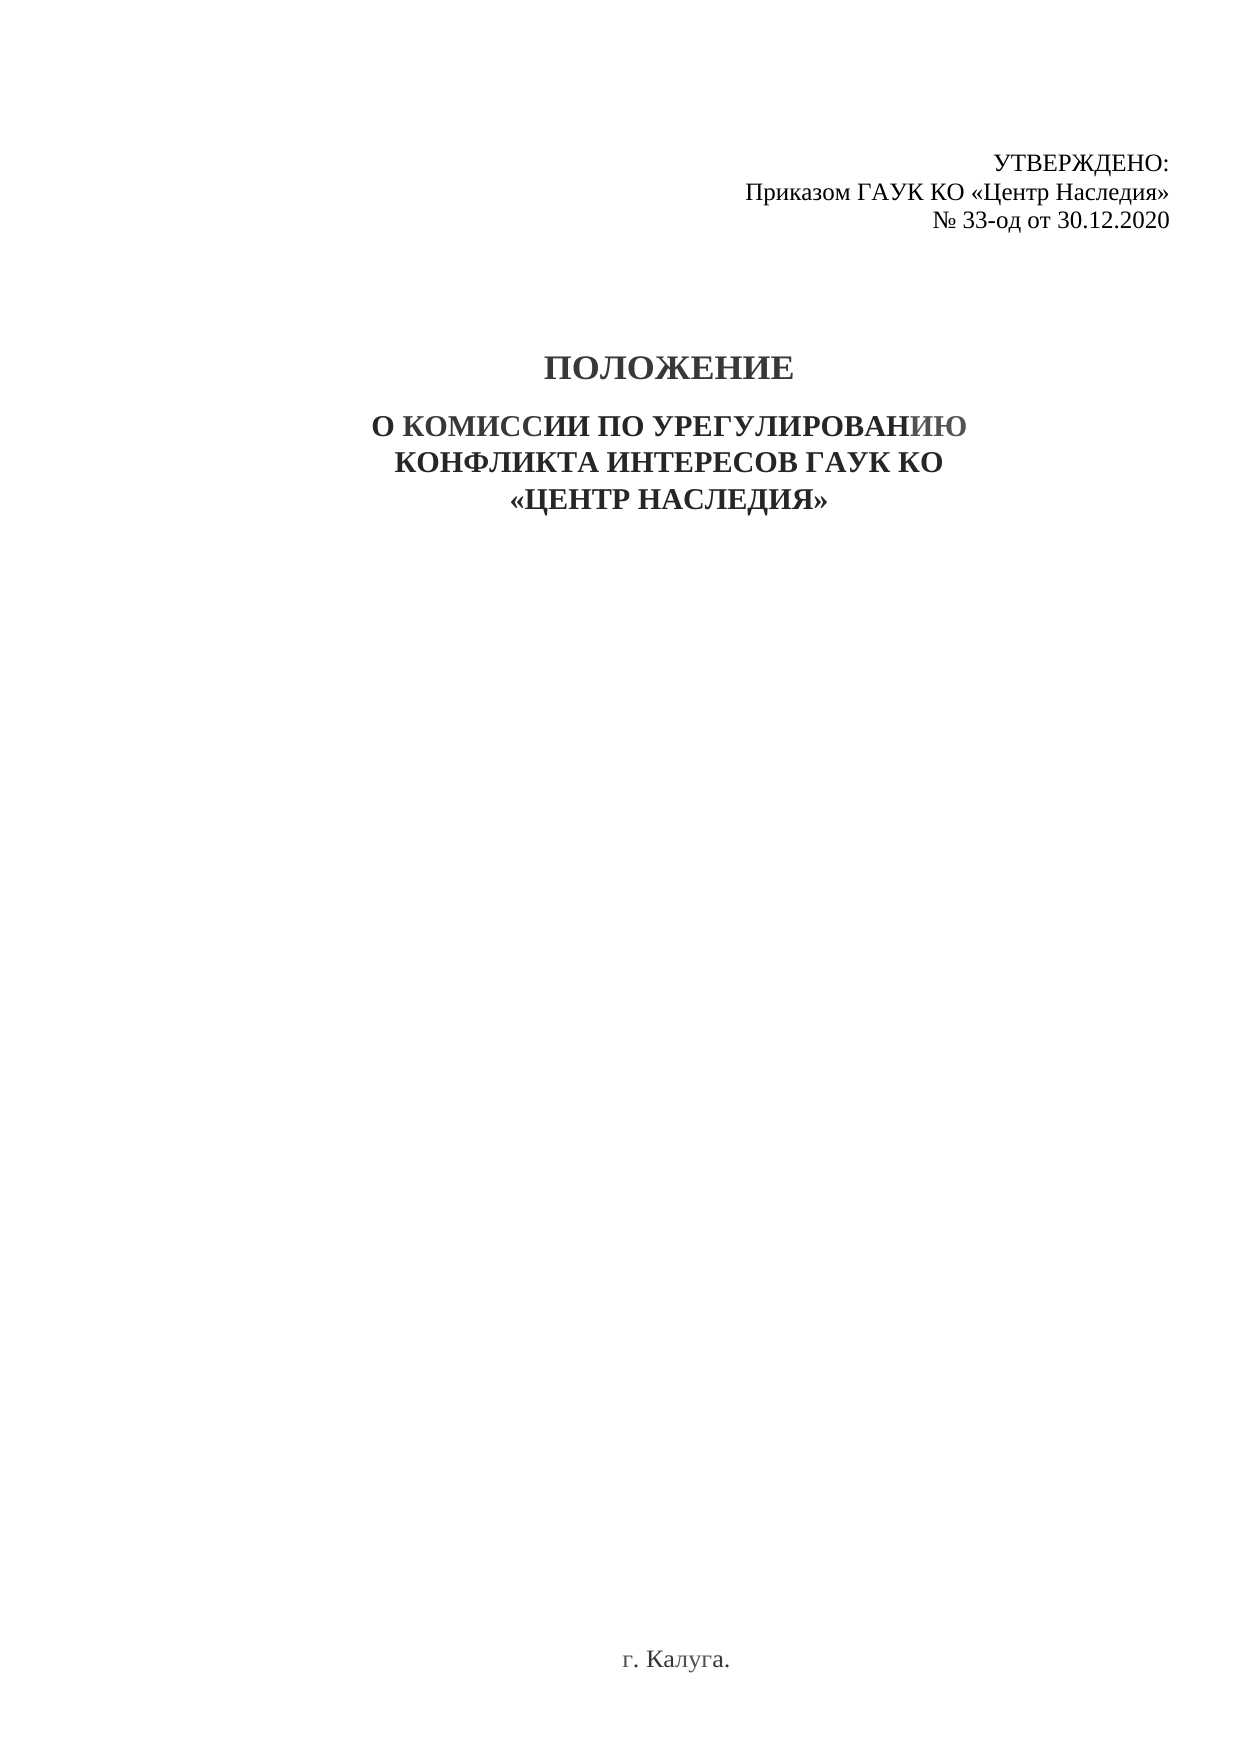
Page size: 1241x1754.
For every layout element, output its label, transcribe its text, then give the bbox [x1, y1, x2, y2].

text г. Калуга. [352, 1644, 1000, 1672]
text О КОМИССИИ ПО УРЕГУЛИРОВАНИЮ КОНФЛИКТА ИНТЕРЕСОВ ГАУК КО «ЦЕНТР НАСЛЕДИЯ» [348, 408, 990, 516]
text ПОЛОЖЕНИЕ [348, 347, 990, 387]
text Приказом ГАУК КО «Центр Наследия» [0, 177, 1169, 205]
text УТВЕРЖДЕНО: [0, 148, 1169, 177]
text № 33-од от 30.12.2020 [0, 205, 1169, 234]
